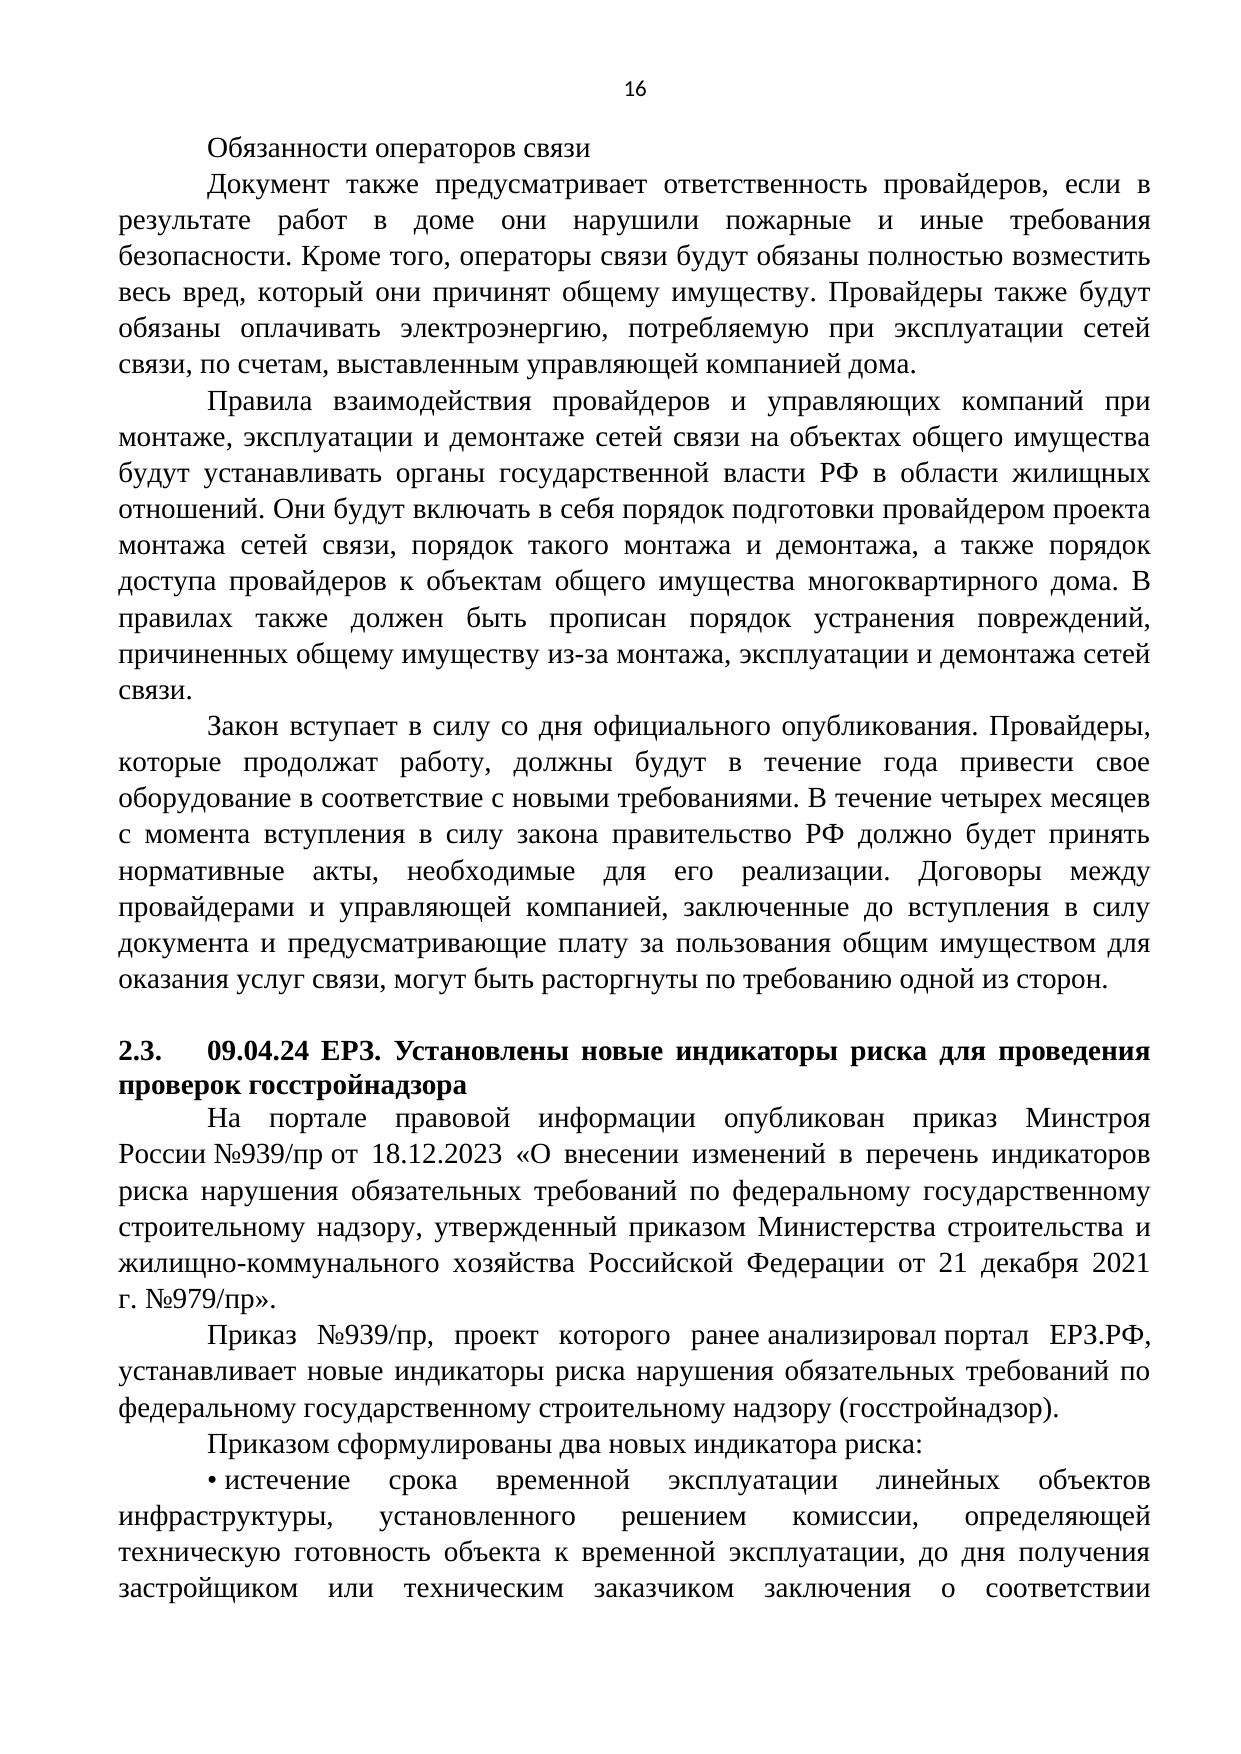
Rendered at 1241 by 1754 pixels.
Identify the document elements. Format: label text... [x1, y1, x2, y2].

text На портале правовой информации опубликован приказ Минстроя России №939/пр от 18.12.2023 «О внесении изменений в перечень индикаторов риска нарушения обязательных требований по федеральному государственному строительному надзору, утвержденный приказом Министерства строительства и жилищно-коммунального хозяйства Российской Федерации от 21 декабря 2021 г. №979/пр». [118, 1101, 1152, 1315]
subtitle 09.04.24 ЕРЗ. Установлены новые индикаторы риска для проведения проверок госстройнадзора [118, 1033, 1152, 1101]
text Закон вступает в силу со дня официального опубликования. Провайдеры, которые продолжат работу, должны будут в течение года привести свое оборудование в соответствие с новыми требованиями. В течение четырех месяцев с момента вступления в силу закона правительство РФ должно будет принять нормативные акты, необходимые для его реализации. Договоры между провайдерами и управляющей компанией, заключенные до вступления в силу документа и предусматривающие плату за пользования общим имуществом для оказания услуг связи, могут быть расторгнуты по требованию одной из сторон. [118, 708, 1152, 995]
text Документ также предусматривает ответственность провайдеров, если в результате работ в доме они нарушили пожарные и иные требования безопасности. Кроме того, операторы связи будут обязаны полностью возместить весь вред, который они причинят общему имуществу. Провайдеры также будут обязаны оплачивать электроэнергию, потребляемую при эксплуатации сетей связи, по счетам, выставленным управляющей компанией дома. [118, 166, 1152, 380]
text Приказом сформулированы два новых индикатора риска: [118, 1426, 1152, 1459]
text Приказ №939/пр, проект которого ранее анализировал портал ЕРЗ.РФ, устанавливает новые индикаторы риска нарушения обязательных требований по федеральному государственному строительному надзору (госстройнадзор). [118, 1317, 1152, 1423]
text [118, 1462, 1152, 1604]
text Обязанности операторов связи [118, 130, 1152, 163]
text Правила взаимодействия провайдеров и управляющих компаний при монтаже, эксплуатации и демонтаже сетей связи на объектах общего имущества будут устанавливать органы государственной власти РФ в области жилищных отношений. Они будут включать в себя порядок подготовки провайдером проекта монтажа сетей связи, порядок такого монтажа и демонтажа, а также порядок доступа провайдеров к объектам общего имущества многоквартирного дома. В правилах также должен быть прописан порядок устранения повреждений, причиненных общему имуществу из-за монтажа, эксплуатации и демонтажа сетей связи. [118, 383, 1152, 706]
